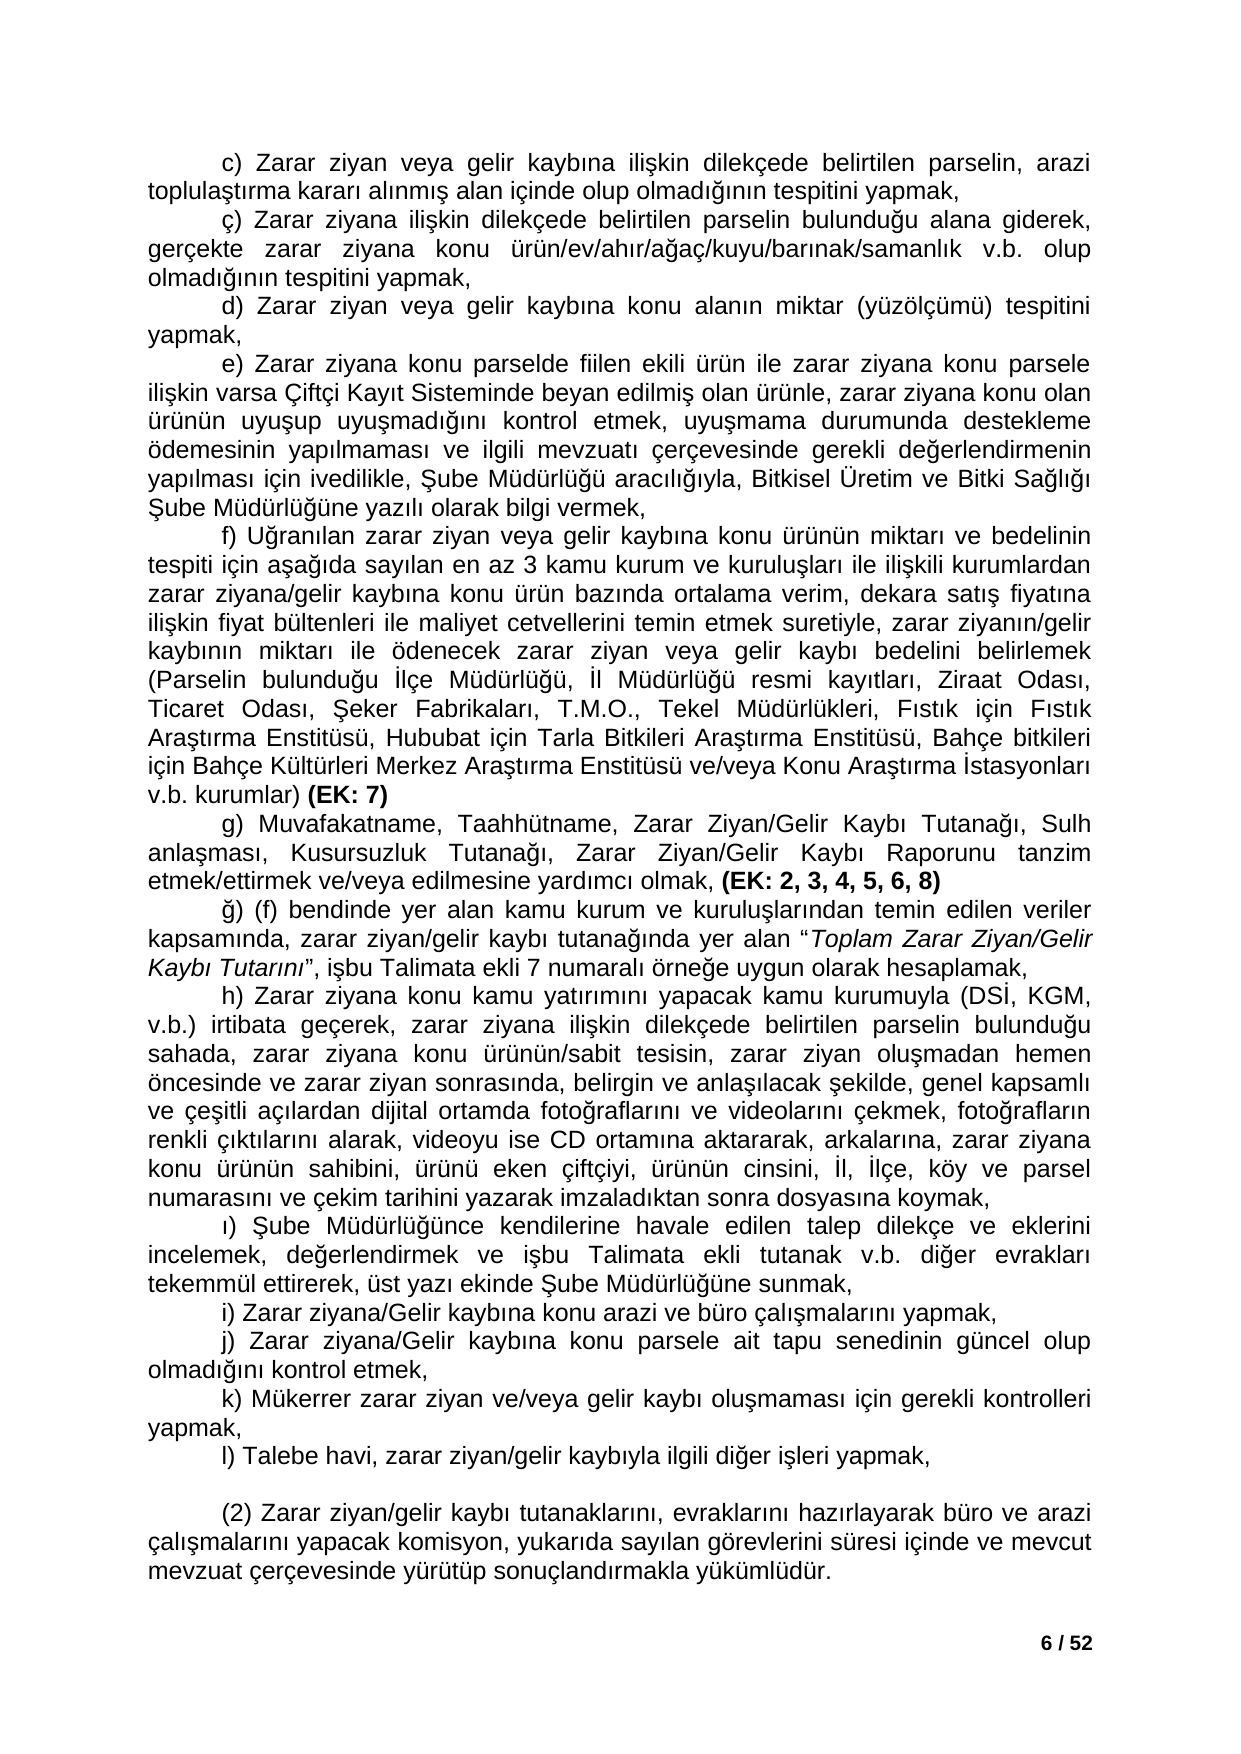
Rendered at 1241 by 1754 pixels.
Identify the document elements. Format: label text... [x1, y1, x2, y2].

text (2) Zarar ziyan/gelir kaybı tutanaklarını, evraklarını hazırlayarak büro ve arazi çalışmalarını yapacak komisyon, yukarıda sayılan görevlerini süresi içinde ve mevcut mevzuat çerçevesinde yürütüp sonuçlandırmakla yükümlüdür. [148, 1498, 1093, 1584]
text c) Zarar ziyan veya gelir kaybına ilişkin dilekçede belirtilen parselin, arazi toplulaştırma kararı alınmış alan içinde olup olmadığının tespitini yapmak, [148, 148, 1093, 205]
text ı) Şube Müdürlüğünce kendilerine havale edilen talep dilekçe ve eklerini incelemek, değerlendirmek ve işbu Talimata ekli tutanak v.b. diğer evrakları tekemmül ettirerek, üst yazı ekinde Şube Müdürlüğüne sunmak, [148, 1211, 1093, 1298]
text ç) Zarar ziyana ilişkin dilekçede belirtilen parselin bulunduğu alana giderek, gerçekte zarar ziyana konu ürün/ev/ahır/ağaç/kuyu/barınak/samanlık v.b. olup olmadığının tespitini yapmak, [148, 205, 1093, 291]
text d) Zarar ziyan veya gelir kaybına konu alanın miktar (yüzölçümü) tespitini yapmak, [148, 291, 1093, 349]
text j) Zarar ziyana/Gelir kaybına konu parsele ait tapu senedinin güncel olup olmadığını kontrol etmek, [148, 1326, 1093, 1384]
text f) Uğranılan zarar ziyan veya gelir kaybına konu ürünün miktarı ve bedelinin tespiti için aşağıda sayılan en az 3 kamu kurum ve kuruluşları ile ilişkili kurumlardan zarar ziyana/gelir kaybına konu ürün bazında ortalama verim, dekara satış fiyatına ilişkin fiyat bültenleri ile maliyet cetvellerini temin etmek suretiyle, zarar ziyanın/gelir kaybının miktarı ile ödenecek zarar ziyan veya gelir kaybı bedelini belirlemek (Parselin bulunduğu İlçe Müdürlüğü, İl Müdürlüğü resmi kayıtları, Ziraat Odası, Ticaret Odası, Şeker Fabrikaları, T.M.O., Tekel Müdürlükleri, Fıstık için Fıstık Araştırma Enstitüsü, Hububat için Tarla Bitkileri Araştırma Enstitüsü, Bahçe bitkileri için Bahçe Kültürleri Merkez Araştırma Enstitüsü ve/veya Konu Araştırma İstasyonları v.b. kurumlar) (EK: 7) [148, 521, 1093, 809]
text l) Talebe havi, zarar ziyan/gelir kaybıyla ilgili diğer işleri yapmak, [148, 1441, 1093, 1470]
text i) Zarar ziyana/Gelir kaybına konu arazi ve büro çalışmalarını yapmak, [148, 1298, 1093, 1326]
text e) Zarar ziyana konu parselde fiilen ekili ürün ile zarar ziyana konu parsele ilişkin varsa Çiftçi Kayıt Sisteminde beyan edilmiş olan ürünle, zarar ziyana konu olan ürünün uyuşup uyuşmadığını kontrol etmek, uyuşmama durumunda destekleme ödemesinin yapılmaması ve ilgili mevzuatı çerçevesinde gerekli değerlendirmenin yapılması için ivedilikle, Şube Müdürlüğü aracılığıyla, Bitkisel Üretim ve Bitki Sağlığı Şube Müdürlüğüne yazılı olarak bilgi vermek, [148, 349, 1093, 521]
text k) Mükerrer zarar ziyan ve/veya gelir kaybı oluşmaması için gerekli kontrolleri yapmak, [148, 1384, 1093, 1441]
text g) Muvafakatname, Taahhütname, Zarar Ziyan/Gelir Kaybı Tutanağı, Sulh anlaşması, Kusursuzluk Tutanağı, Zarar Ziyan/Gelir Kaybı Raporunu tanzim etmek/ettirmek ve/veya edilmesine yardımcı olmak, (EK: 2, 3, 4, 5, 6, 8) [148, 809, 1093, 895]
text h) Zarar ziyana konu kamu yatırımını yapacak kamu kurumuyla (DSİ, KGM, v.b.) irtibata geçerek, zarar ziyana ilişkin dilekçede belirtilen parselin bulunduğu sahada, zarar ziyana konu ürünün/sabit tesisin, zarar ziyan oluşmadan hemen öncesinde ve zarar ziyan sonrasında, belirgin ve anlaşılacak şekilde, genel kapsamlı ve çeşitli açılardan dijital ortamda fotoğraflarını ve videolarını çekmek, fotoğrafların renkli çıktılarını alarak, videoyu ise CD ortamına aktararak, arkalarına, zarar ziyana konu ürünün sahibini, ürünü eken çiftçiyi, ürünün cinsini, İl, İlçe, köy ve parsel numarasını ve çekim tarihini yazarak imzaladıktan sonra dosyasına koymak, [148, 981, 1093, 1211]
text ğ) (f) bendinde yer alan kamu kurum ve kuruluşlarından temin edilen veriler kapsamında, zarar ziyan/gelir kaybı tutanağında yer alan “Toplam Zarar Ziyan/Gelir Kaybı Tutarını”, işbu Talimata ekli 7 numaralı örneğe uygun olarak hesaplamak, [148, 895, 1093, 981]
